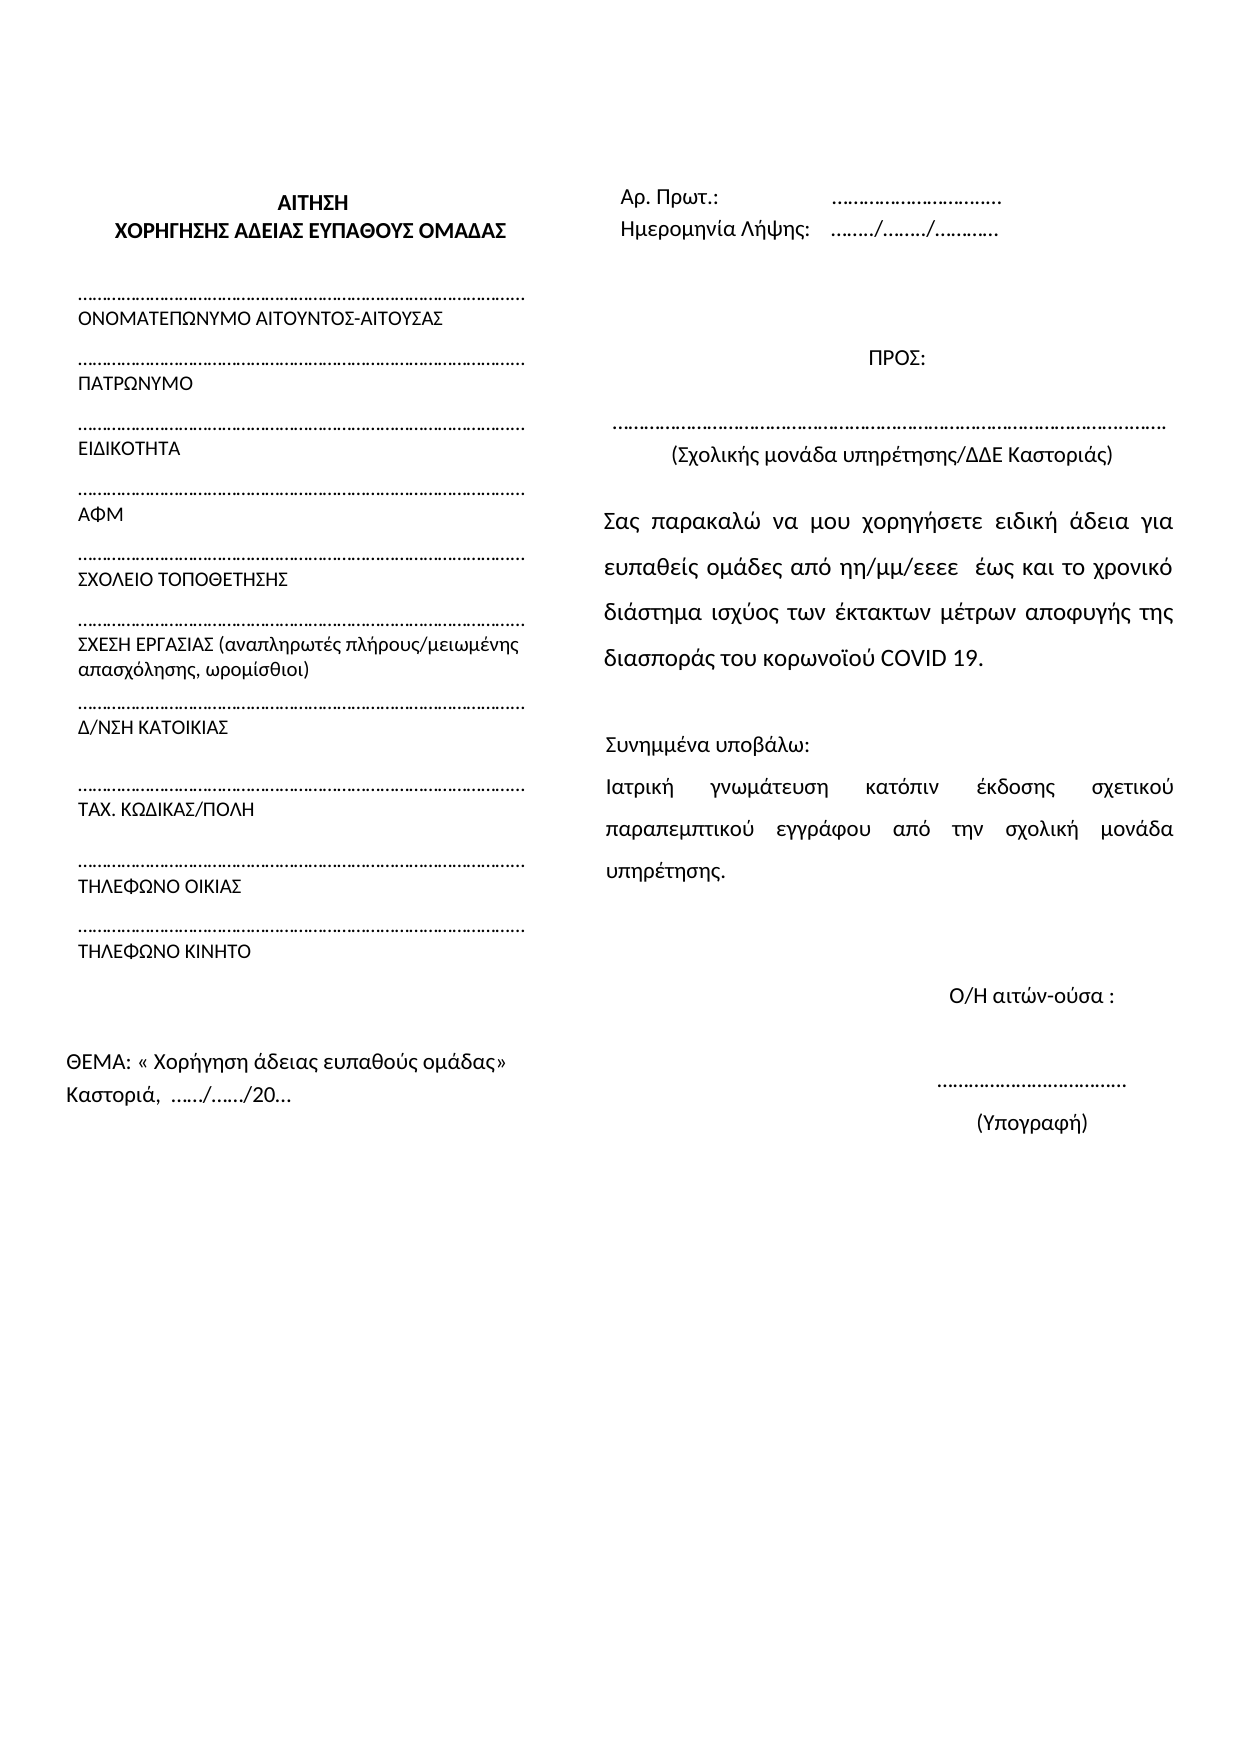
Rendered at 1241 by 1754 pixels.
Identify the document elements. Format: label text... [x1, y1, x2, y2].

table_header Αρ. Πρωτ.: ………………………..… Ημερομηνία Λήψης: ……../……../………… ΠΡΟΣ: ……………………………………………………………………………………..……. (Σχολικής μονάδα υπηρέτησης/ΔΔΕ Καστοριάς) Σας παρακαλώ να μου χορηγήσετε ειδική άδεια για ευπαθείς ομάδες από ηη/μμ/εεεε έως και το χρονικό διάστημα ισχύoς των έκτακτων μέτρων αποφυγής της διασποράς του κορωνοϊού COVID 19. Συνημμένα υποβάλω: Ιατρική γνωμάτευση κατόπιν έκδοσης σχετικού παραπεμπτικού εγγράφου από την σχολική μονάδα υπηρέτησης. Ο/Η αιτών-ούσα : ……………………………… (Υπογραφή) [566, 150, 1185, 1150]
table_header ΑΙΤΗΣΗ ΧΟΡΗΓΗΣΗΣ ΑΔΕΙΑΣ ΕΥΠΑΘΟΥΣ ΟΜΑΔΑΣ ΘΕΜΑ: « Χορήγηση άδειας ευπαθούς ομάδας» Καστοριά, ……/……/20… [55, 150, 566, 1150]
